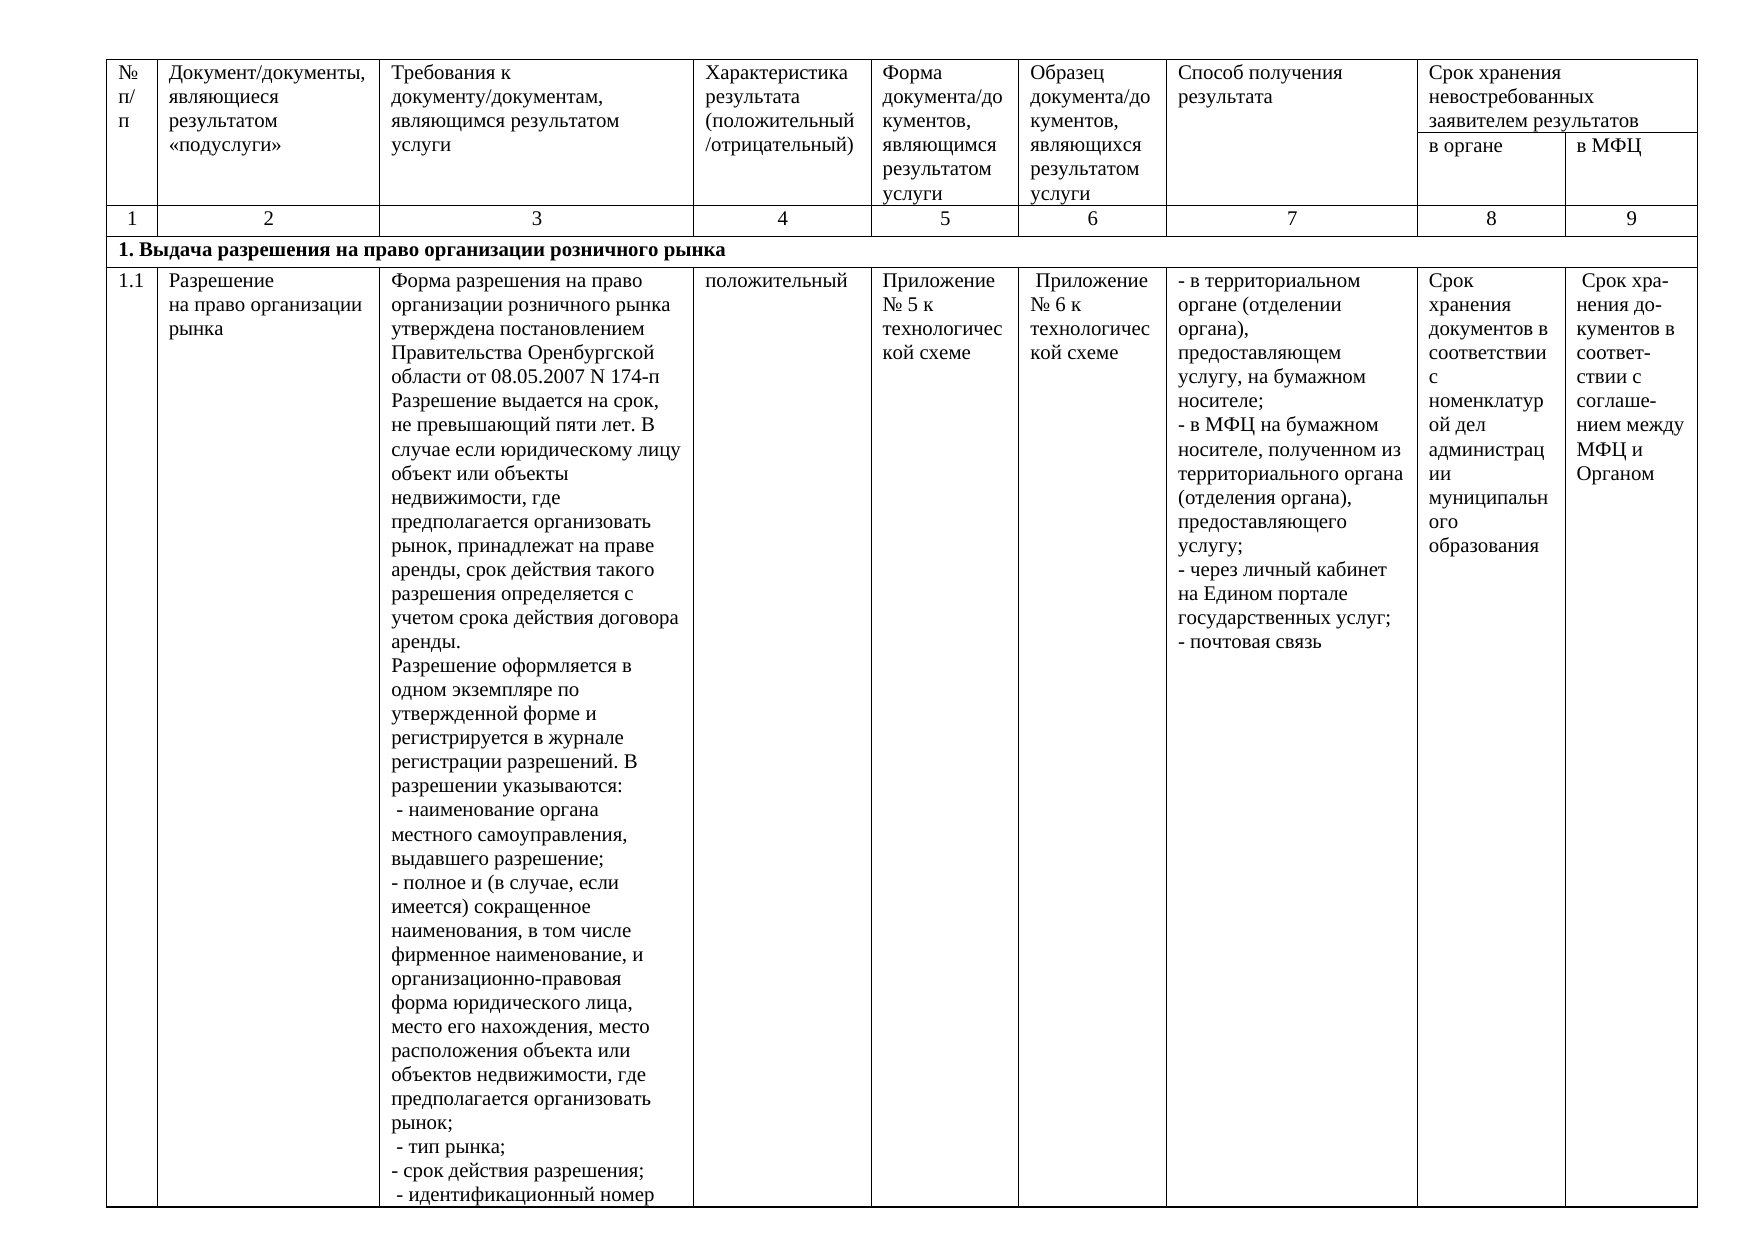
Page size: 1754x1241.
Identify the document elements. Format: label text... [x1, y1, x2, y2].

table_header № п/п [107, 60, 157, 204]
table_header Способ получения результата [1167, 60, 1417, 204]
table_cell 6 [1019, 206, 1166, 236]
table_cell 3 [380, 206, 693, 236]
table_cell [380, 268, 693, 1206]
table_header Форма документа/документов, являющимся результатом услуги [872, 60, 1018, 204]
table_cell в МФЦ [1566, 133, 1697, 204]
table_header Документ/документы, являющиеся результатом «подуслуги» [158, 60, 379, 204]
table_cell 1.1 [107, 268, 157, 1206]
table_cell 1. Выдача разрешения на право организации розничного рынка [107, 237, 1697, 267]
table_cell положительный [694, 268, 871, 1206]
table_cell в органе [1418, 133, 1565, 204]
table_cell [1566, 268, 1697, 1206]
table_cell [1019, 268, 1166, 1206]
table_header Требования к документу/документам, являющимся результатом услуги [380, 60, 693, 204]
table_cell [158, 268, 379, 1206]
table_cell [1418, 268, 1565, 1206]
table_cell 2 [158, 206, 379, 236]
table_cell 7 [1167, 206, 1417, 236]
table_cell 5 [872, 206, 1018, 236]
table_header Характеристика результата (положительный/отрицательный) [694, 60, 871, 204]
table_cell 4 [694, 206, 871, 236]
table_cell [872, 268, 1018, 1206]
table_cell 1 [107, 206, 157, 236]
table_cell 8 [1418, 206, 1565, 236]
table_header Срок хранения невостребованных заявителем результатов [1418, 60, 1697, 132]
table_header Образец документа/документов, являющихся результатом услуги [1019, 60, 1166, 204]
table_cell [1167, 268, 1417, 1206]
table_cell 9 [1566, 206, 1697, 236]
